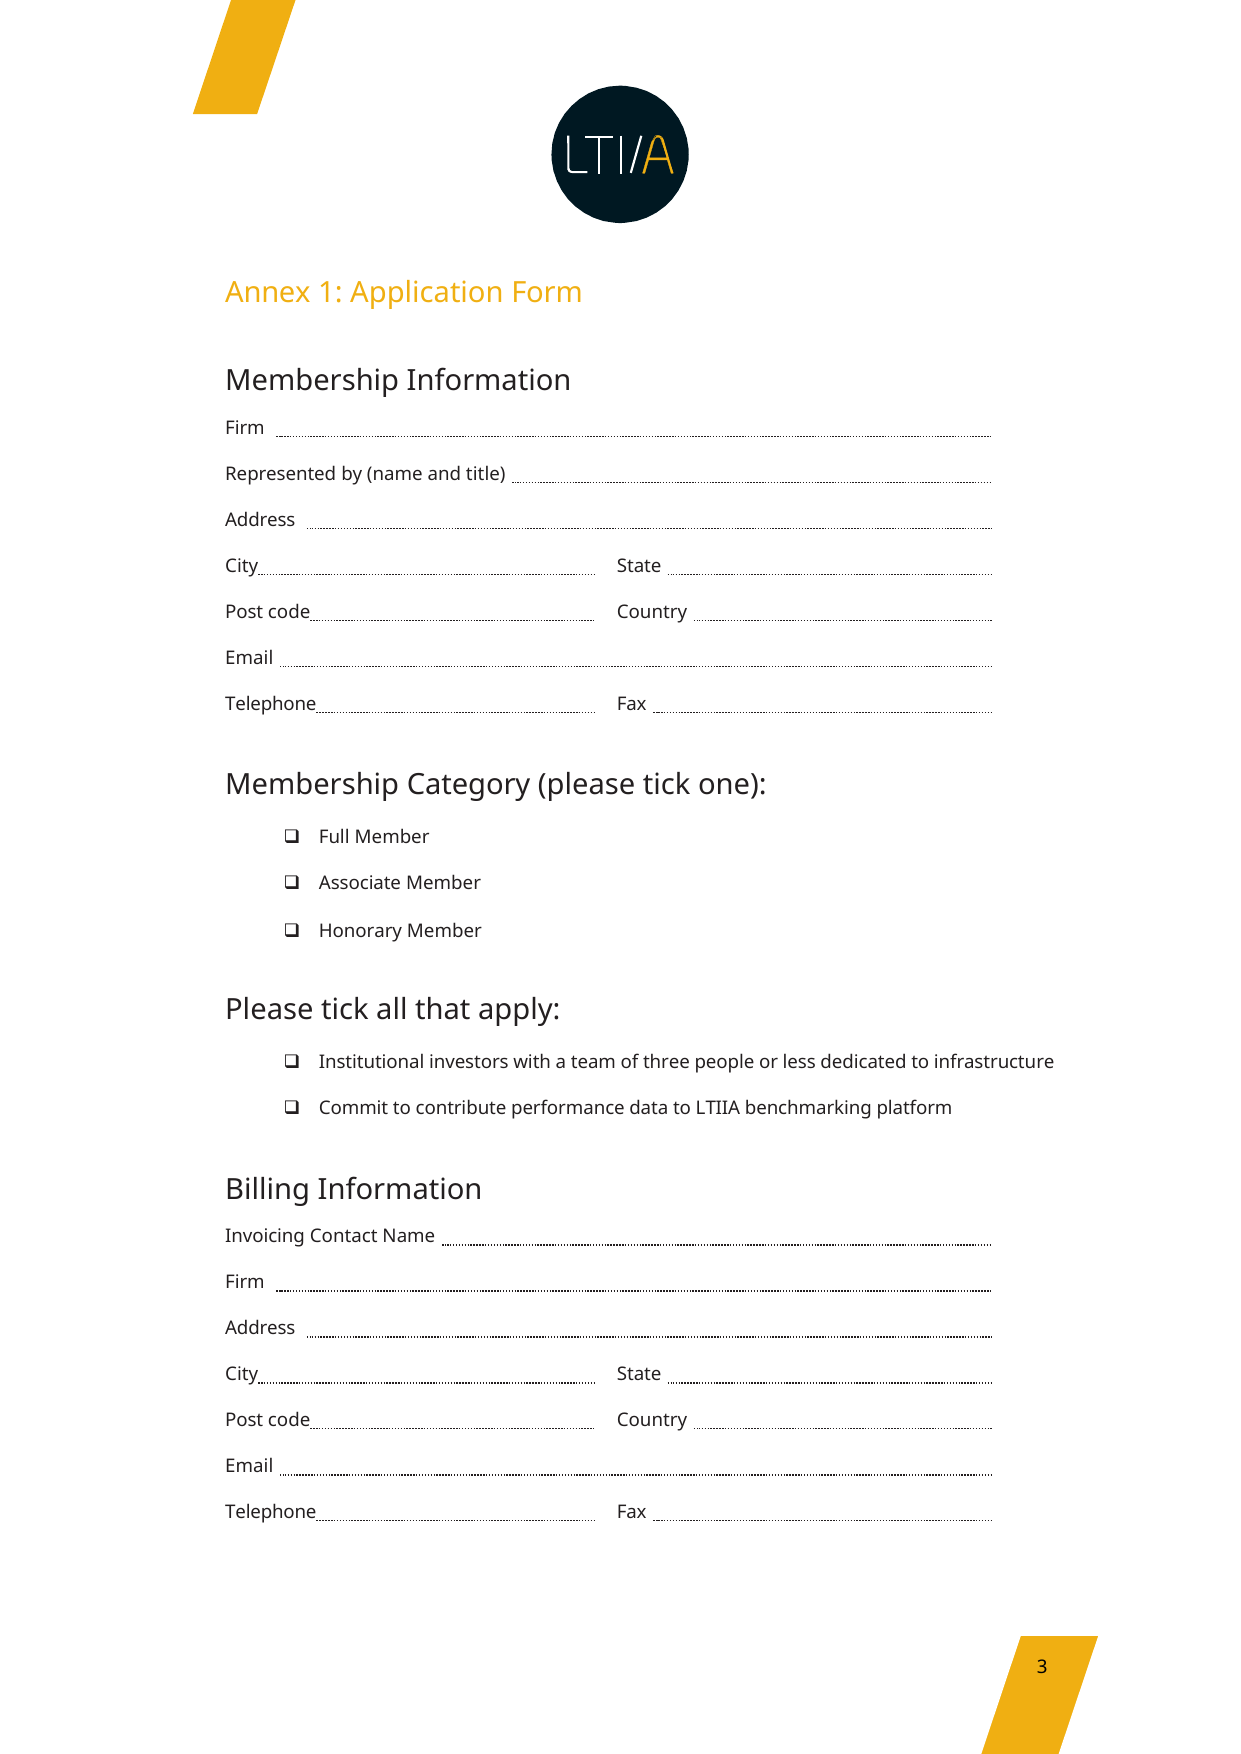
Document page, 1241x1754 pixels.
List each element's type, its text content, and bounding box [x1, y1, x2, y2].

list Honorary Member [283, 918, 1111, 943]
list Commit to contribute performance data to LTIIA benchmarking platform [283, 1094, 1111, 1119]
subtitle Annex 1: Application Form [225, 272, 1111, 311]
list Associate Member [283, 869, 1111, 895]
list Institutional investors with a team of three people or less dedicated to infrastructure [283, 1048, 1111, 1073]
text Invoicing Contact Name [225, 1223, 1111, 1248]
text Represented by (name and title) [225, 460, 1111, 486]
text Firm [225, 414, 1111, 440]
text Email [225, 1452, 1111, 1478]
text Membership Information [225, 360, 1111, 399]
text Firm [225, 1268, 1111, 1294]
text Email [225, 644, 1111, 669]
text City State [225, 1360, 1111, 1386]
subtitle Membership Category (please tick one): [225, 763, 1111, 803]
subtitle Billing Information [225, 1168, 1111, 1208]
text Post code Country [225, 1406, 1111, 1432]
subtitle Please tick all that apply: [225, 988, 1111, 1028]
text City State [225, 552, 1111, 578]
list Full Member [283, 823, 1111, 849]
text Telephone Fax [225, 1498, 1111, 1524]
text Post code Country [225, 598, 1111, 623]
text Address [225, 506, 1111, 532]
text Address [225, 1314, 1111, 1340]
text Telephone Fax [225, 690, 1111, 715]
